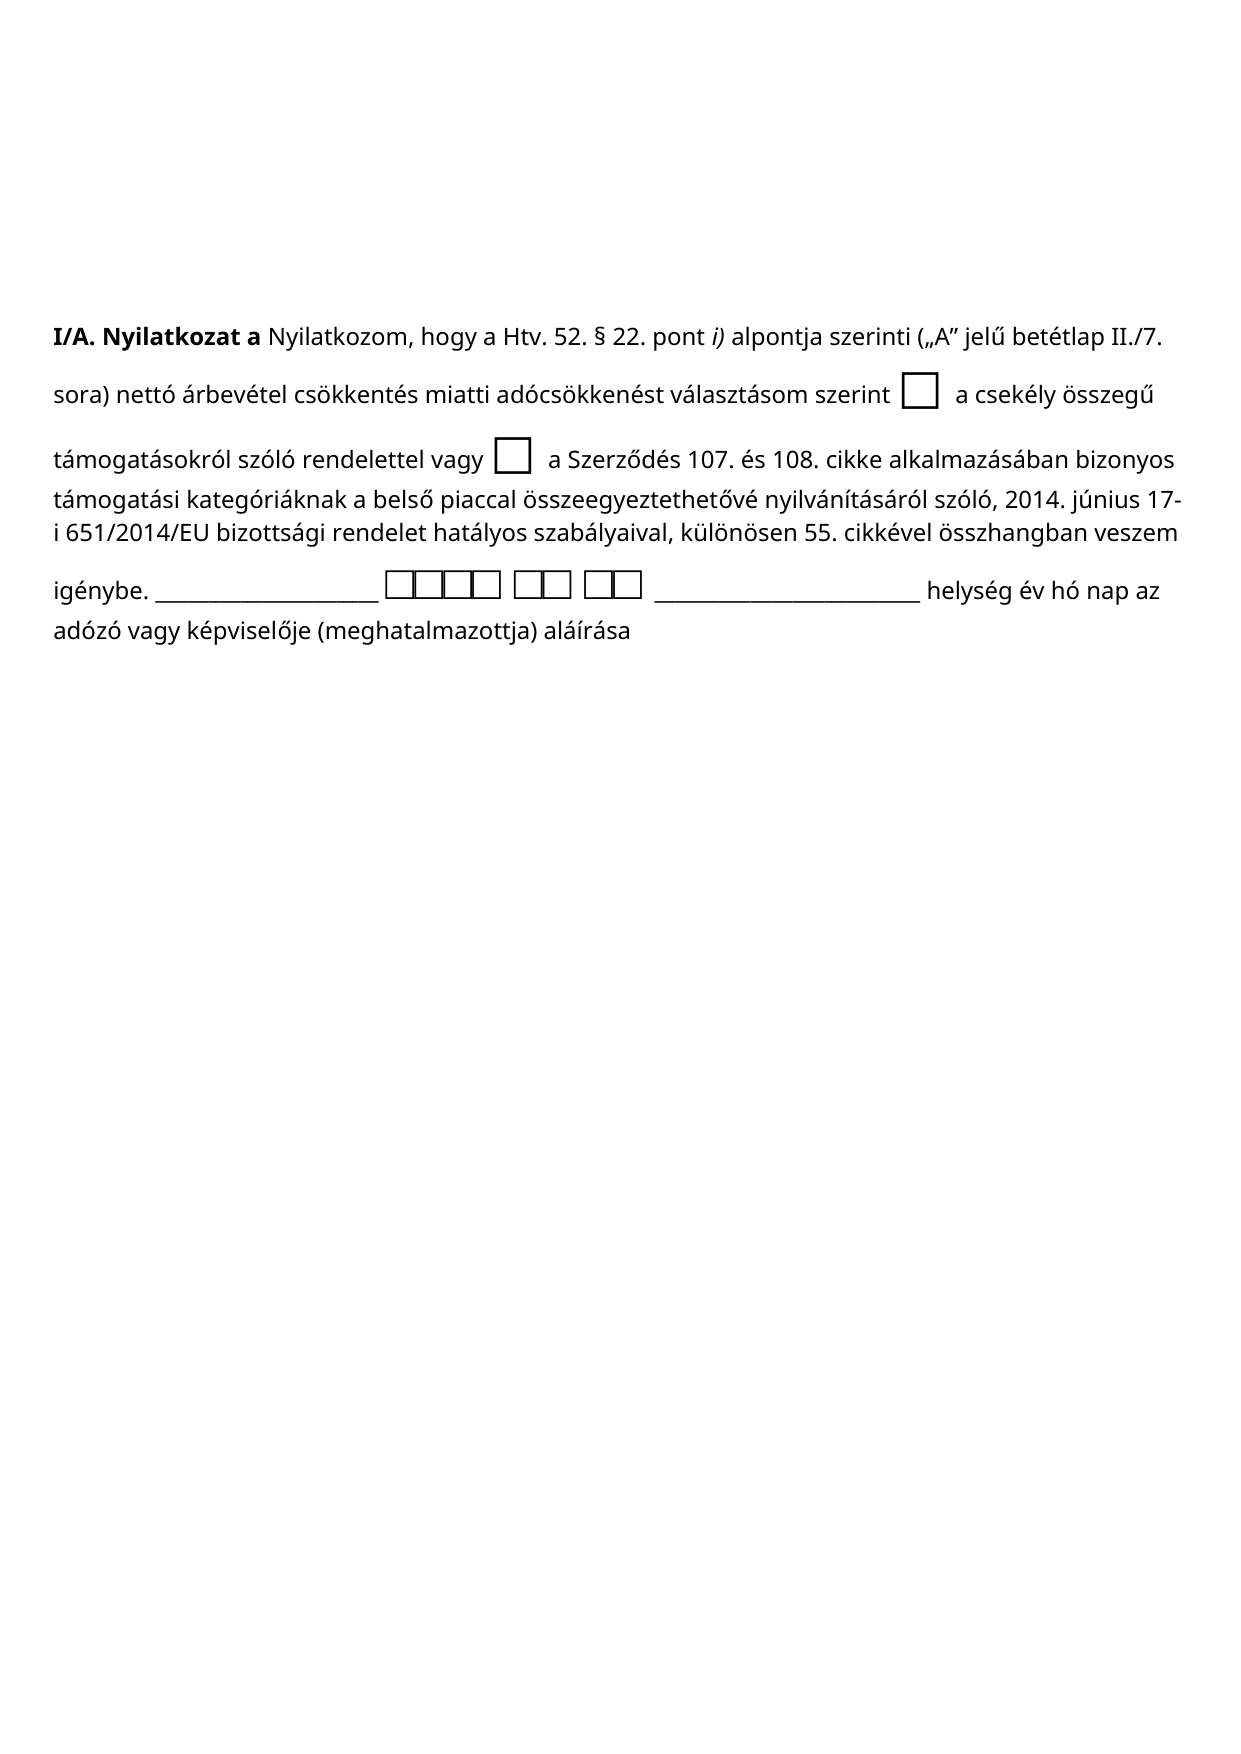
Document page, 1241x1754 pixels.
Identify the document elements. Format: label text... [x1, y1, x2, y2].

text I/A. Nyilatkozat a Nyilatkozom, hogy a Htv. 52. § 22. pont i) alpontja szerinti („A” jelű betétlap II./7. sora) nettó árbevétel csökkentés miatti adócsökkenést választásom szerint □ a csekély összegű támogatásokról szóló rendelettel vagy □ a Szerződés 107. és 108. cikke alkalmazásában bizonyos támogatási kategóriáknak a belső piaccal összeegyeztethetővé nyilvánításáról szóló, 2014. június 17-i 651/2014/EU bizottsági rendelet hatályos szabályaival, különösen 55. cikkével összhangban veszem igénybe. _____________________ □□□□ □□ □□ _________________________ helység év hó nap az adózó vagy képviselője (meghatalmazottja) aláírása [53, 320, 1186, 646]
